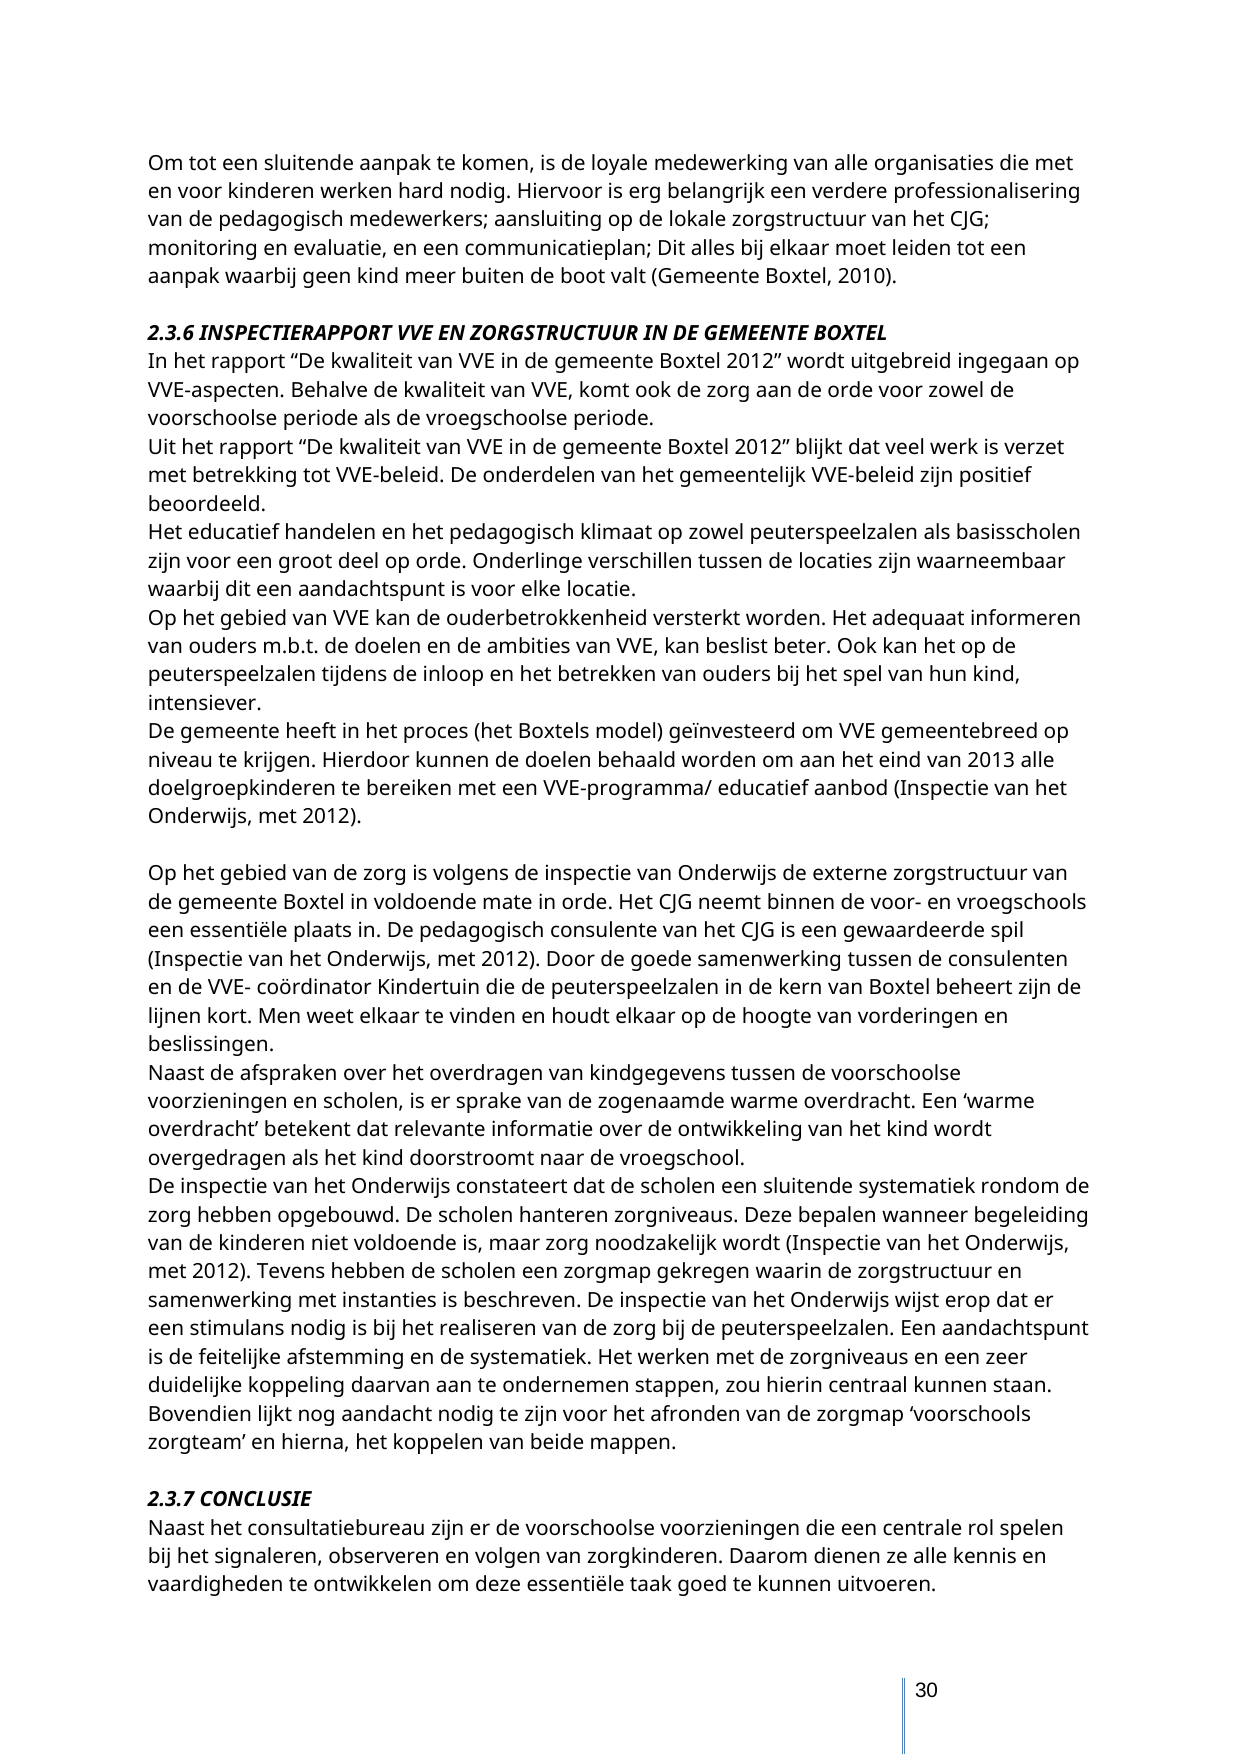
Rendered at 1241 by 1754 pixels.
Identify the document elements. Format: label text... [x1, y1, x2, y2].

text Op het gebied van VVE kan de ouderbetrokkenheid versterkt worden. Het adequaat informeren van ouders m.b.t. de doelen en de ambities van VVE, kan beslist beter. Ook kan het op de peuterspeelzalen tijdens de inloop en het betrekken van ouders bij het spel van hun kind, intensiever. [148, 603, 1093, 716]
text 2.3.7 CONCLUSIE [148, 1484, 1093, 1513]
text Naast het consultatiebureau zijn er de voorschoolse voorzieningen die een centrale rol spelen bij het signaleren, observeren en volgen van zorgkinderen. Daarom dienen ze alle kennis en vaardigheden te ontwikkelen om deze essentiële taak goed te kunnen uitvoeren. [148, 1513, 1093, 1598]
text Op het gebied van de zorg is volgens de inspectie van Onderwijs de externe zorgstructuur van de gemeente Boxtel in voldoende mate in orde. Het CJG neemt binnen de voor- en vroegschools een essentiële plaats in. De pedagogisch consulente van het CJG is een gewaardeerde spil (Inspectie van het Onderwijs, met 2012). Door de goede samenwerking tussen de consulenten en de VVE- coördinator Kindertuin die de peuterspeelzalen in de kern van Boxtel beheert zijn de lijnen kort. Men weet elkaar te vinden en houdt elkaar op de hoogte van vorderingen en beslissingen. [148, 858, 1093, 1058]
text Naast de afspraken over het overdragen van kindgegevens tussen de voorschoolse voorzieningen en scholen, is er sprake van de zogenaamde warme overdracht. Een ‘warme overdracht’ betekent dat relevante informatie over de ontwikkeling van het kind wordt overgedragen als het kind doorstroomt naar de vroegschool. [148, 1058, 1093, 1171]
text De gemeente heeft in het proces (het Boxtels model) geïnvesteerd om VVE gemeentebreed op niveau te krijgen. Hierdoor kunnen de doelen behaald worden om aan het eind van 2013 alle doelgroepkinderen te bereiken met een VVE-programma/ educatief aanbod (Inspectie van het Onderwijs, met 2012). [148, 716, 1093, 830]
text Het educatief handelen en het pedagogisch klimaat op zowel peuterspeelzalen als basisscholen zijn voor een groot deel op orde. Onderlinge verschillen tussen de locaties zijn waarneembaar waarbij dit een aandachtspunt is voor elke locatie. [148, 517, 1093, 603]
text Uit het rapport “De kwaliteit van VVE in de gemeente Boxtel 2012” blijkt dat veel werk is verzet met betrekking tot VVE-beleid. De onderdelen van het gemeentelijk VVE-beleid zijn positief beoordeeld. [148, 432, 1093, 517]
text In het rapport “De kwaliteit van VVE in de gemeente Boxtel 2012” wordt uitgebreid ingegaan op VVE-aspecten. Behalve de kwaliteit van VVE, komt ook de zorg aan de orde voor zowel de voorschoolse periode als de vroegschoolse periode. [148, 347, 1093, 432]
text De inspectie van het Onderwijs constateert dat de scholen een sluitende systematiek rondom de zorg hebben opgebouwd. De scholen hanteren zorgniveaus. Deze bepalen wanneer begeleiding van de kinderen niet voldoende is, maar zorg noodzakelijk wordt (Inspectie van het Onderwijs, met 2012). Tevens hebben de scholen een zorgmap gekregen waarin de zorgstructuur en samenwerking met instanties is beschreven. De inspectie van het Onderwijs wijst erop dat er een stimulans nodig is bij het realiseren van de zorg bij de peuterspeelzalen. Een aandachtspunt is de feitelijke afstemming en de systematiek. Het werken met de zorgniveaus en een zeer duidelijke koppeling daarvan aan te ondernemen stappen, zou hierin centraal kunnen staan. Bovendien lijkt nog aandacht nodig te zijn voor het afronden van de zorgmap ‘voorschools zorgteam’ en hierna, het koppelen van beide mappen. [148, 1171, 1093, 1456]
text Om tot een sluitende aanpak te komen, is de loyale medewerking van alle organisaties die met en voor kinderen werken hard nodig. Hiervoor is erg belangrijk een verdere professionalisering van de pedagogisch medewerkers; aansluiting op de lokale zorgstructuur van het CJG; monitoring en evaluatie, en een communicatieplan; Dit alles bij elkaar moet leiden tot een aanpak waarbij geen kind meer buiten de boot valt (Gemeente Boxtel, 2010). [148, 148, 1093, 290]
text 2.3.6 INSPECTIERAPPORT VVE EN ZORGSTRUCTUUR IN DE GEMEENTE BOXTEL [148, 318, 1093, 347]
